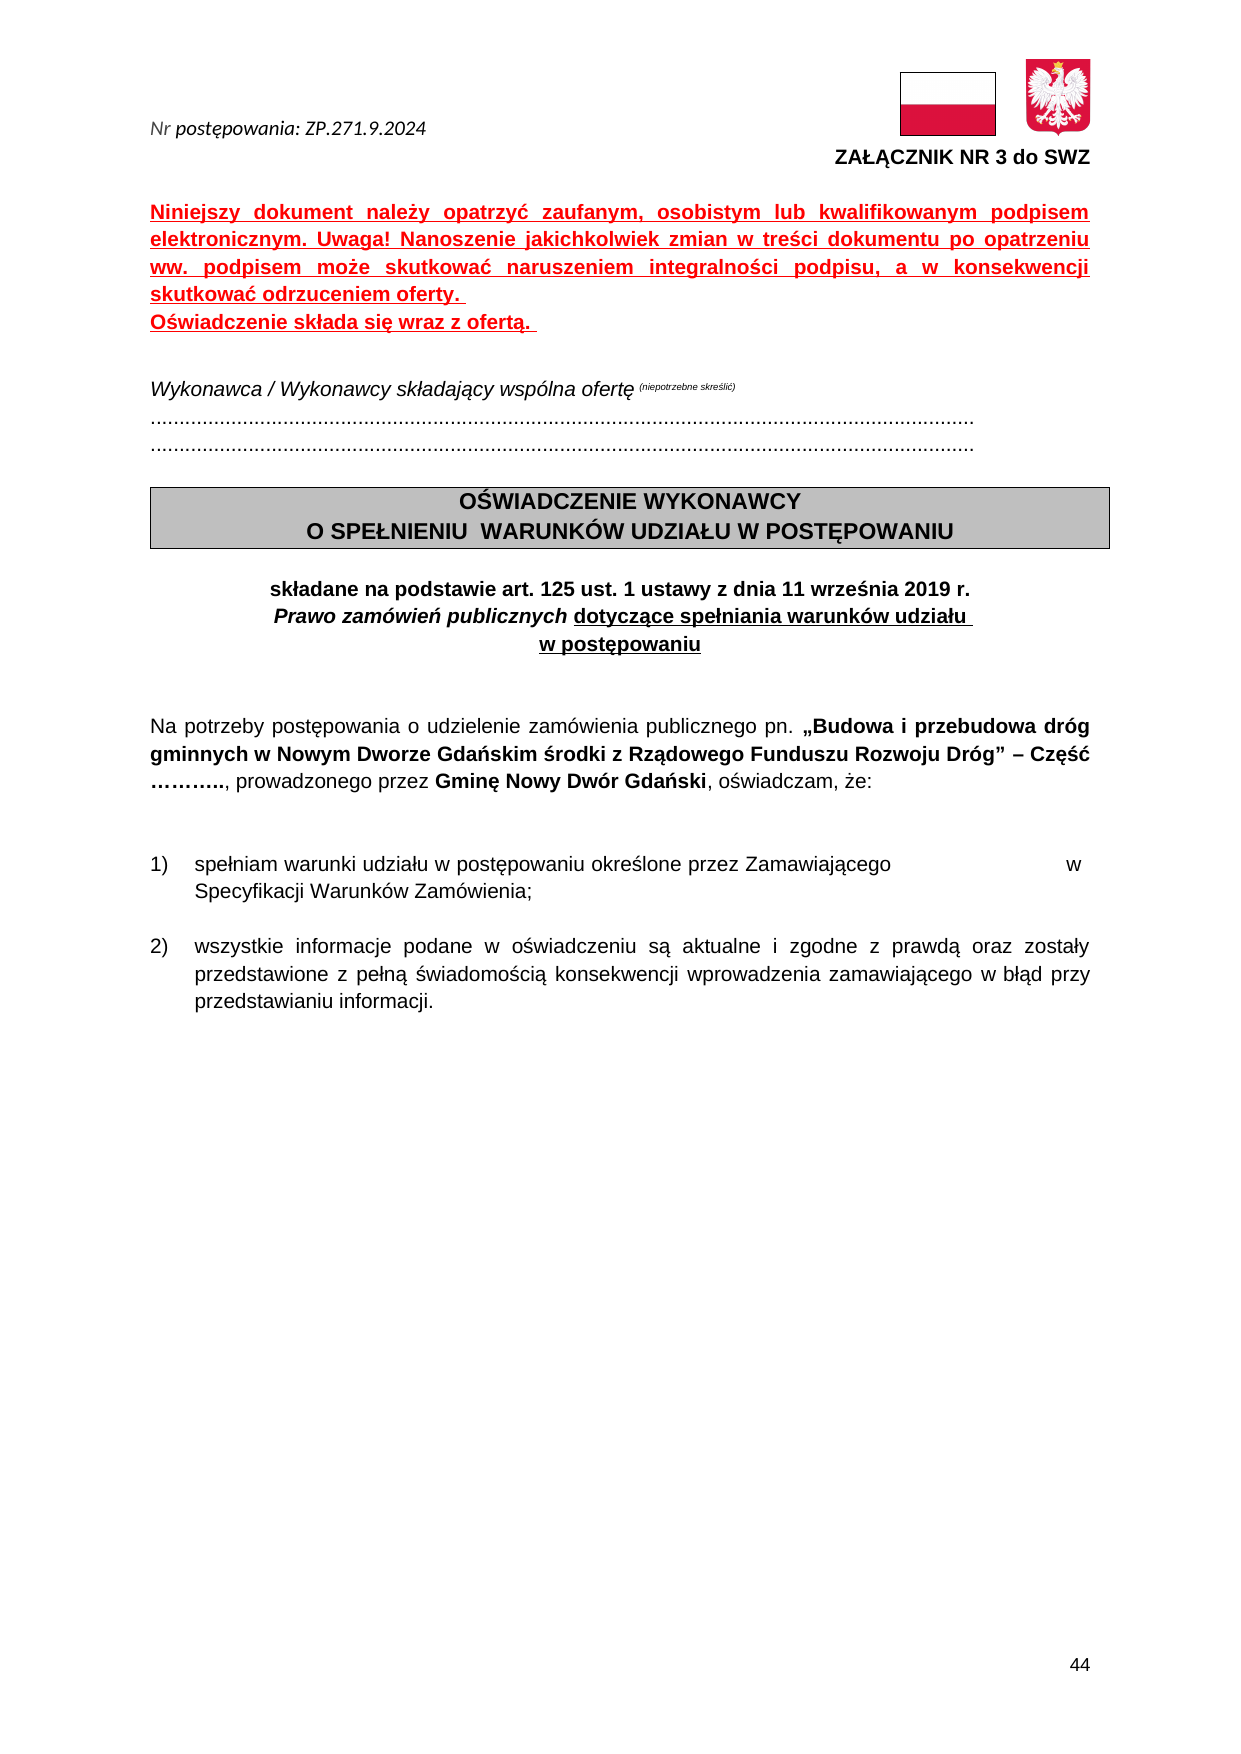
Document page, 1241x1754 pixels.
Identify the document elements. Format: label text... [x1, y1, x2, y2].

list wszystkie informacje podane w oświadczeniu są aktualne i zgodne z prawdą oraz zostały przedstawione z pełną świadomością konsekwencji wprowadzenia zamawiającego w błąd przy przedstawianiu informacji. [150, 934, 1090, 1013]
picture [1024, 59, 1091, 136]
list spełniam warunki udziału w postępowaniu określone przez Zamawiającego w Specyfikacji Warunków Zamówienia; [150, 852, 1090, 903]
text Niniejszy dokument należy opatrzyć zaufanym, osobistym lub kwalifikowanym podpisem elektronicznym. Uwaga! Nanoszenie jakichkolwiek zmian w treści dokumentu po opatrzeniu ww. podpisem może skutkować naruszeniem integralności podpisu, a w konsekwencji skutkować odrzuceniem oferty. [150, 249, 1090, 276]
text Niniejszy dokument należy opatrzyć zaufanym, osobistym lub kwalifikowanym podpisem elektronicznym. Uwaga! Nanoszenie jakichkolwiek zmian w treści dokumentu po opatrzeniu ww. podpisem może skutkować naruszeniem integralności podpisu, a w konsekwencji skutkować odrzuceniem oferty. [150, 222, 1090, 248]
text składane na podstawie art. 125 ust. 1 ustawy z dnia 11 września 2019 r. [150, 577, 1090, 601]
text Niniejszy dokument należy opatrzyć zaufanym, osobistym lub kwalifikowanym podpisem elektronicznym. Uwaga! Nanoszenie jakichkolwiek zmian w treści dokumentu po opatrzeniu ww. podpisem może skutkować naruszeniem integralności podpisu, a w konsekwencji skutkować odrzuceniem oferty. [150, 199, 1090, 221]
text ............................................................................................................................................... [150, 432, 1090, 456]
picture [901, 73, 995, 135]
text ZAŁĄCZNIK NR 3 do SWZ [150, 144, 1090, 168]
text Niniejszy dokument należy opatrzyć zaufanym, osobistym lub kwalifikowanym podpisem elektronicznym. Uwaga! Nanoszenie jakichkolwiek zmian w treści dokumentu po opatrzeniu ww. podpisem może skutkować naruszeniem integralności podpisu, a w konsekwencji skutkować odrzuceniem oferty. [150, 277, 1090, 306]
text Oświadczenie składa się wraz z ofertą. [150, 309, 1090, 333]
text Na potrzeby postępowania o udzielenie zamówienia publicznego pn. „Budowa i przebudowa dróg gminnych w Nowym Dworze Gdańskim środki z Rządowego Funduszu Rozwoju Dróg” – Część ……….., prowadzonego przez Gminę Nowy Dwór Gdański, oświadczam, że: [150, 714, 1090, 793]
table_header OŚWIADCZENIE WYKONAWCY O SPEŁNIENIU WARUNKÓW UDZIAŁU W POSTĘPOWANIU [151, 488, 1109, 548]
text ............................................................................................................................................... [150, 404, 1090, 428]
text w postępowaniu [150, 632, 1090, 656]
text Prawo zamówień publicznych dotyczące spełniania warunków udziału [150, 604, 1090, 628]
text Wykonawca / Wykonawcy składający wspólna ofertę (niepotrzebne skreślić) [150, 377, 1090, 401]
